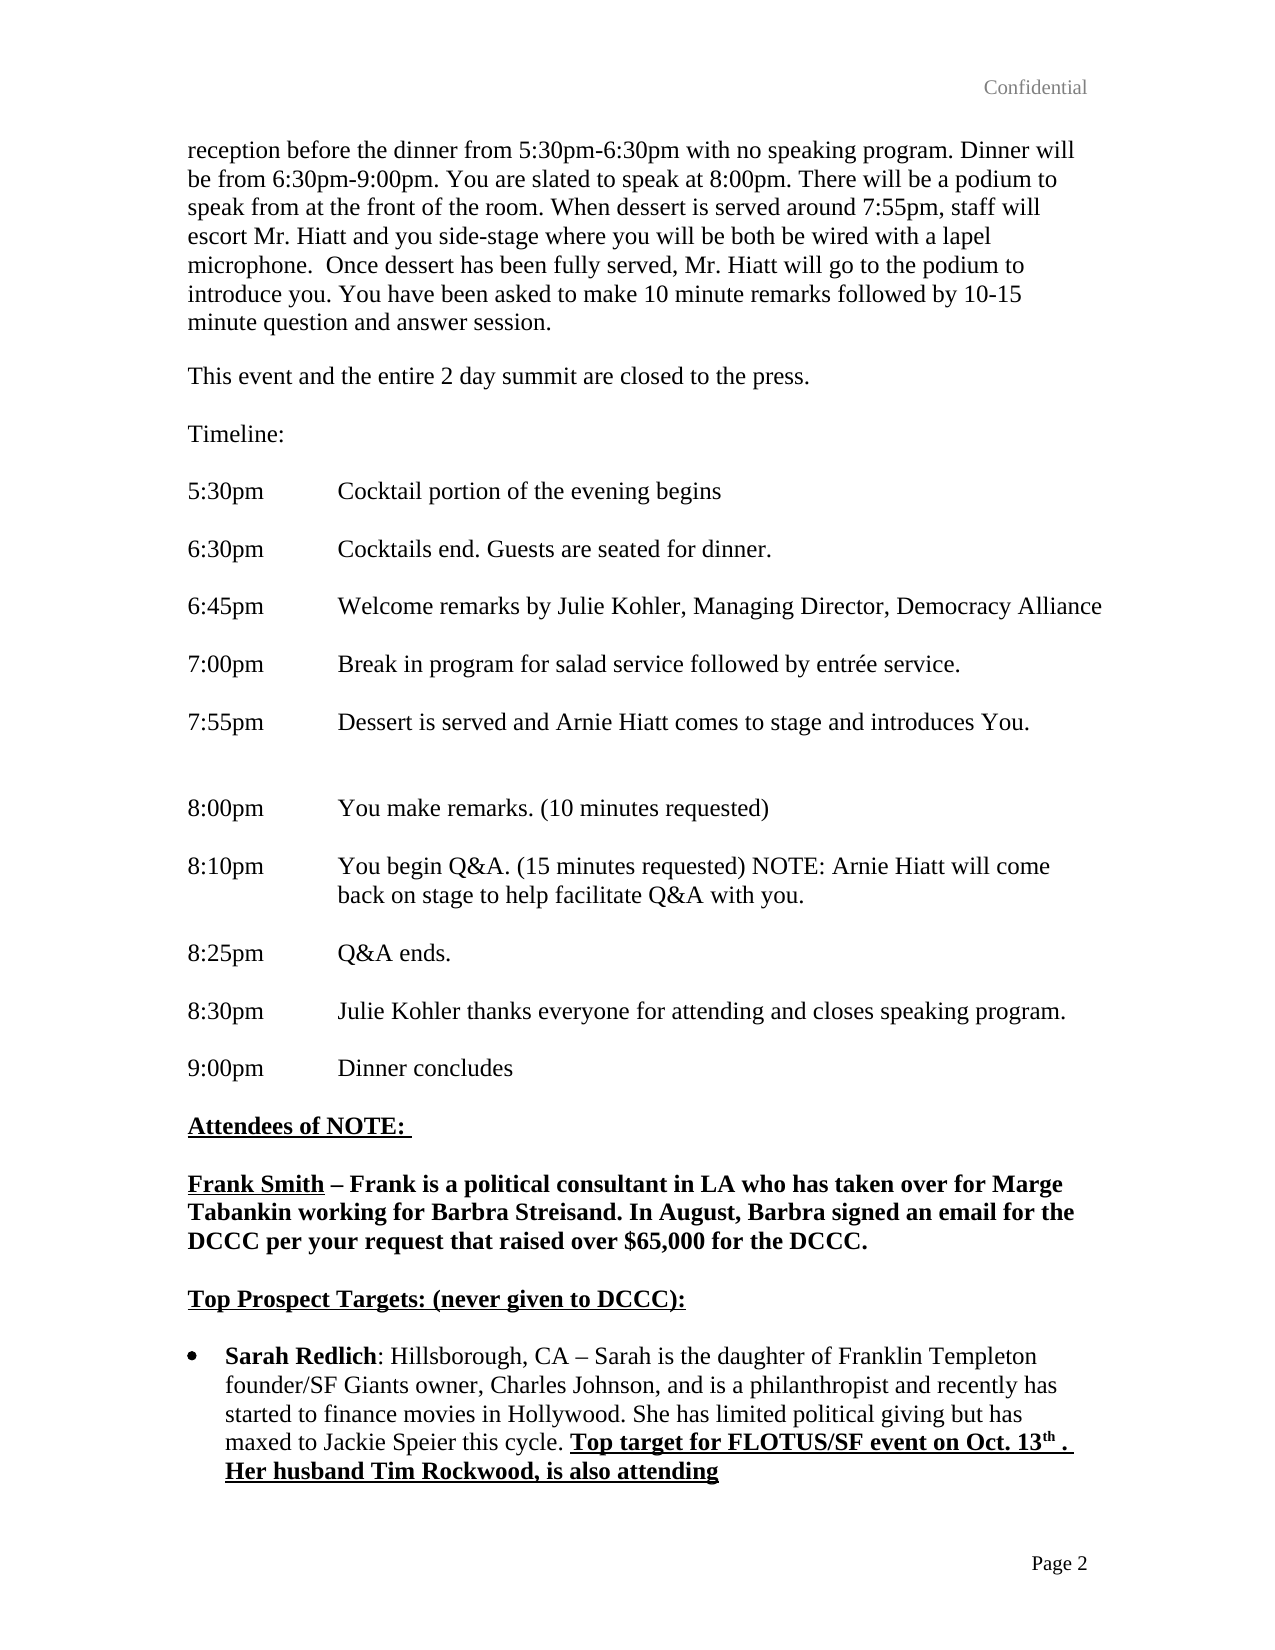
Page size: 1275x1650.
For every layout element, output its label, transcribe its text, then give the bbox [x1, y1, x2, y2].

text 8:10pm You begin Q&A. (15 minutes requested) NOTE: Arnie Hiatt will come back on stage to help facilitate Q&A with you. [187, 851, 1087, 909]
text 8:25pm Q&A ends. [187, 938, 1087, 967]
text 6:30pm Cocktails end. Guests are seated for dinner. 6:45pm Welcome remarks by Julie Kohler, Managing Director, Democracy Alliance [187, 534, 1153, 649]
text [187, 135, 1087, 336]
text 8:30pm Julie Kohler thanks everyone for attending and closes speaking program. 9:00pm Dinner concludes [187, 996, 1087, 1082]
list Sarah Redlich: Hillsborough, CA – Sarah is the daughter of Franklin Templeton founder/SF Giants owner, Charles Johnson, and is a philanthropist and recently has started to finance movies in Hollywood. She has limited political giving but has maxed to Jackie Speier this cycle. Top target for FLOTUS/SF event on Oct. 13th . Her husband Tim Rockwood, is also attending [187, 1341, 1087, 1514]
text 7:55pm Dessert is served and Arnie Hiatt comes to stage and introduces You. [187, 707, 1087, 764]
text This event and the entire 2 day summit are closed to the press. [187, 361, 1087, 390]
text Attendees of NOTE: Frank Smith – Frank is a political consultant in LA who has taken over for Marge Tabankin working for Barbra Streisand. In August, Barbra signed an email for the DCCC per your request that raised over $65,000 for the DCCC. Top Prospect Targets: (never given to DCCC): [187, 1111, 1087, 1341]
text 7:00pm Break in program for salad service followed by entrée service. [187, 649, 1087, 677]
text 8:00pm You make remarks. (10 minutes requested) [187, 793, 1087, 822]
text Timeline: 5:30pm Cocktail portion of the evening begins [187, 390, 1087, 505]
